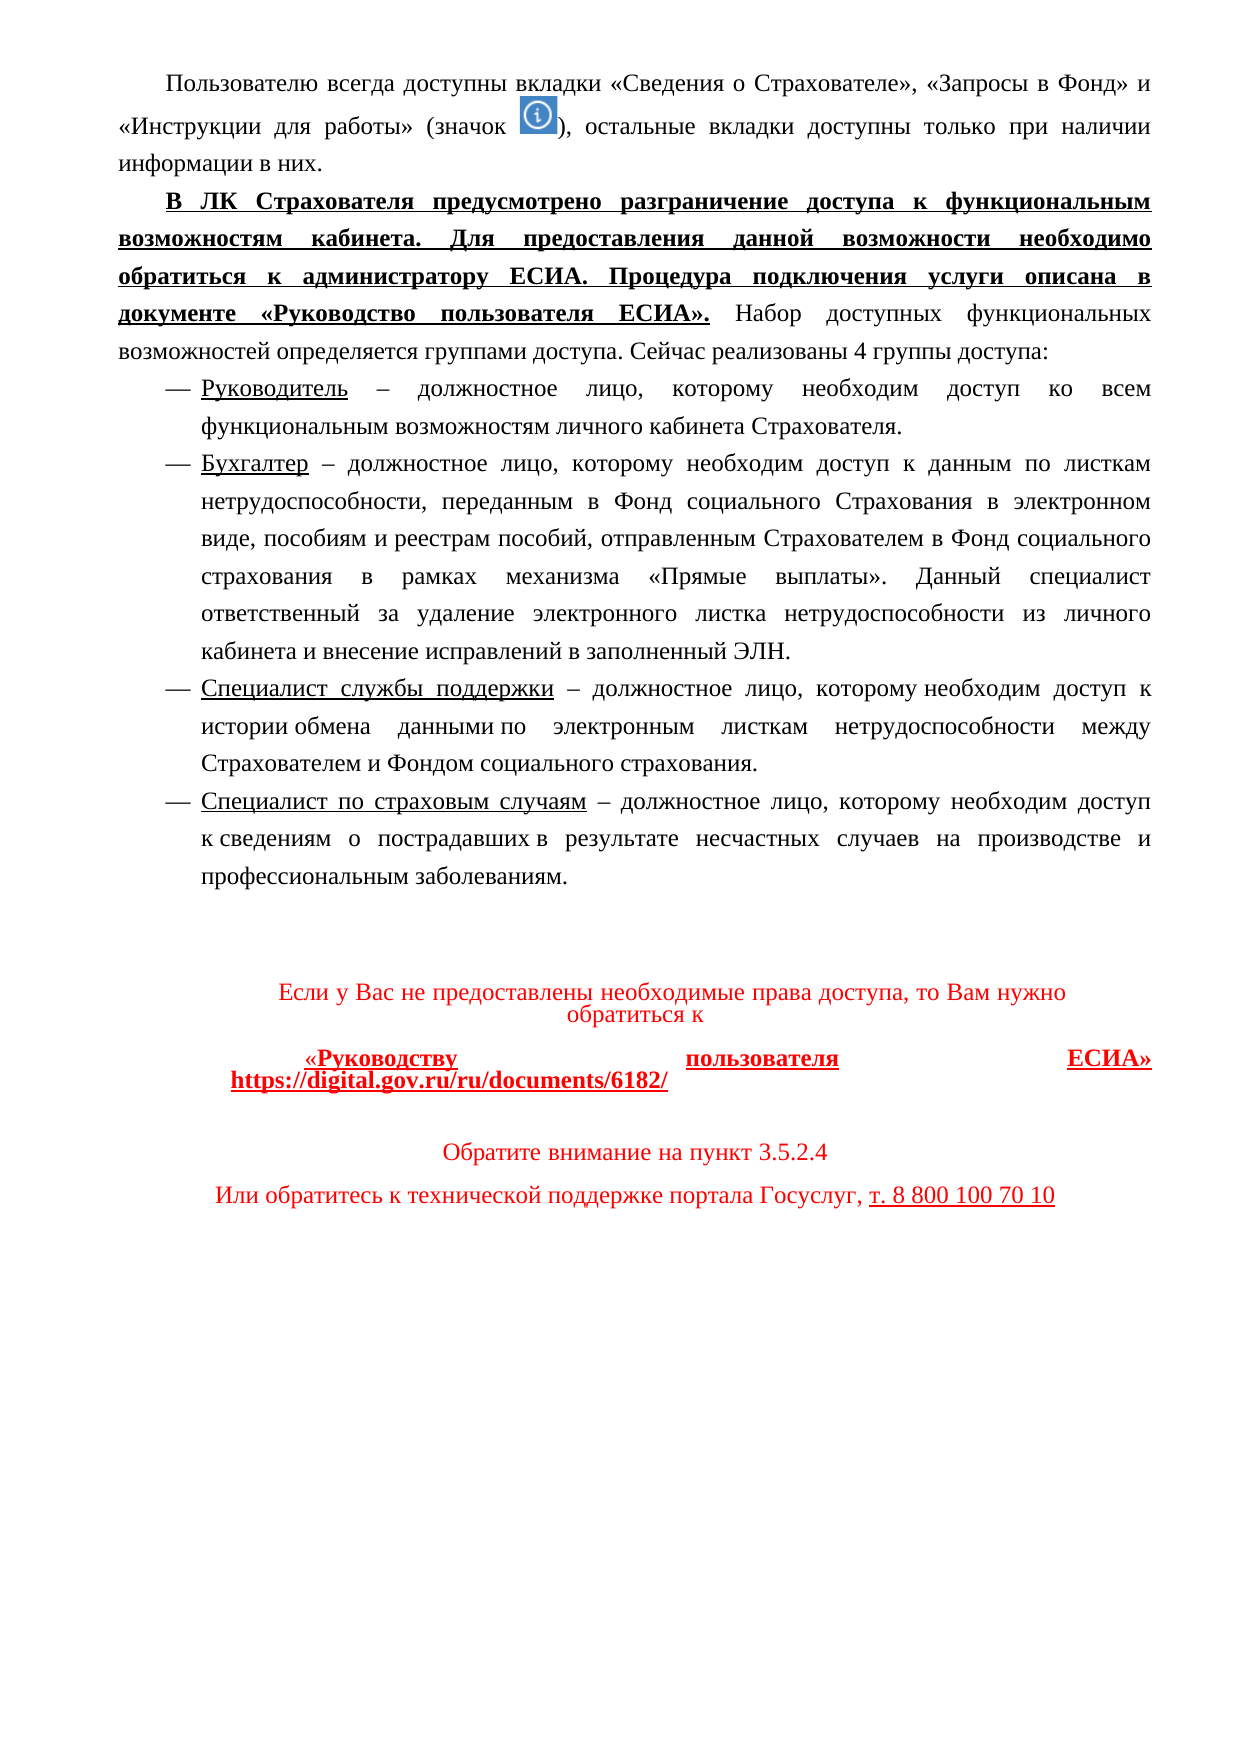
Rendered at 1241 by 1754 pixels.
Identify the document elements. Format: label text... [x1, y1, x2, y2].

list Специалист по страховым случаям – должностное лицо, которому необходим доступ к сведениям о пострадавших в результате несчастных случаев на производстве и профессиональным заболеваниям. [165, 777, 1152, 889]
text В ЛК Страхователя предусмотрено разграничение доступа к функциональным возможностям кабинета. Для предоставления данной возможности необходимо обратиться к администратору ЕСИА. Процедура подключения услуги описана в документе «Руководство пользователя ЕСИА». Набор доступных функциональных возможностей определяется группами доступа. Сейчас реализованы 4 группы доступа: [118, 250, 1152, 286]
text «Руководству пользователя ЕСИА» https://digital.gov.ru/ru/documents/6182/ [230, 1048, 1152, 1094]
text Или обратитесь к технической поддержке портала Госуслуг, т. 8 800 100 70 10 [118, 1180, 1152, 1209]
text Обратите внимание на пункт 3.5.2.4 [118, 1137, 1152, 1166]
text Пользователю всегда доступны вкладки «Сведения о Страхователе», «Запросы в Фонд» и «Инструкции для работы» (значок ), остальные вкладки доступны только при наличии информации в них. [118, 59, 1152, 177]
list Специалист службы поддержки – должностное лицо, которому необходим доступ к истории обмена данными по электронным листкам нетрудоспособности между Страхователем и Фондом социального страхования. [165, 664, 1152, 777]
list Руководитель – должностное лицо, которому необходим доступ ко всем функциональным возможностям личного кабинета Страхователя. [165, 364, 1152, 439]
text В ЛК Страхователя предусмотрено разграничение доступа к функциональным возможностям кабинета. Для предоставления данной возможности необходимо обратиться к администратору ЕСИА. Процедура подключения услуги описана в документе «Руководство пользователя ЕСИА». Набор доступных функциональных возможностей определяется группами доступа. Сейчас реализованы 4 группы доступа: [118, 177, 1152, 248]
text В ЛК Страхователя предусмотрено разграничение доступа к функциональным возможностям кабинета. Для предоставления данной возможности необходимо обратиться к администратору ЕСИА. Процедура подключения услуги описана в документе «Руководство пользователя ЕСИА». Набор доступных функциональных возможностей определяется группами доступа. Сейчас реализованы 4 группы доступа: [118, 287, 1152, 364]
text Если у Вас не предоставлены необходимые права доступа, то Вам нужно обратиться к [173, 983, 1097, 1028]
list Бухгалтер – должностное лицо, которому необходим доступ к данным по листкам нетрудоспособности, переданным в Фонд социального Страхования в электронном виде, пособиям и реестрам пособий, отправленным Страхователем в Фонд социального страхования в рамках механизма «Прямые выплаты». Данный специалист ответственный за удаление электронного листка нетрудоспособности из личного кабинета и внесение исправлений в заполненный ЭЛН. [165, 439, 1152, 664]
picture [519, 96, 558, 134]
